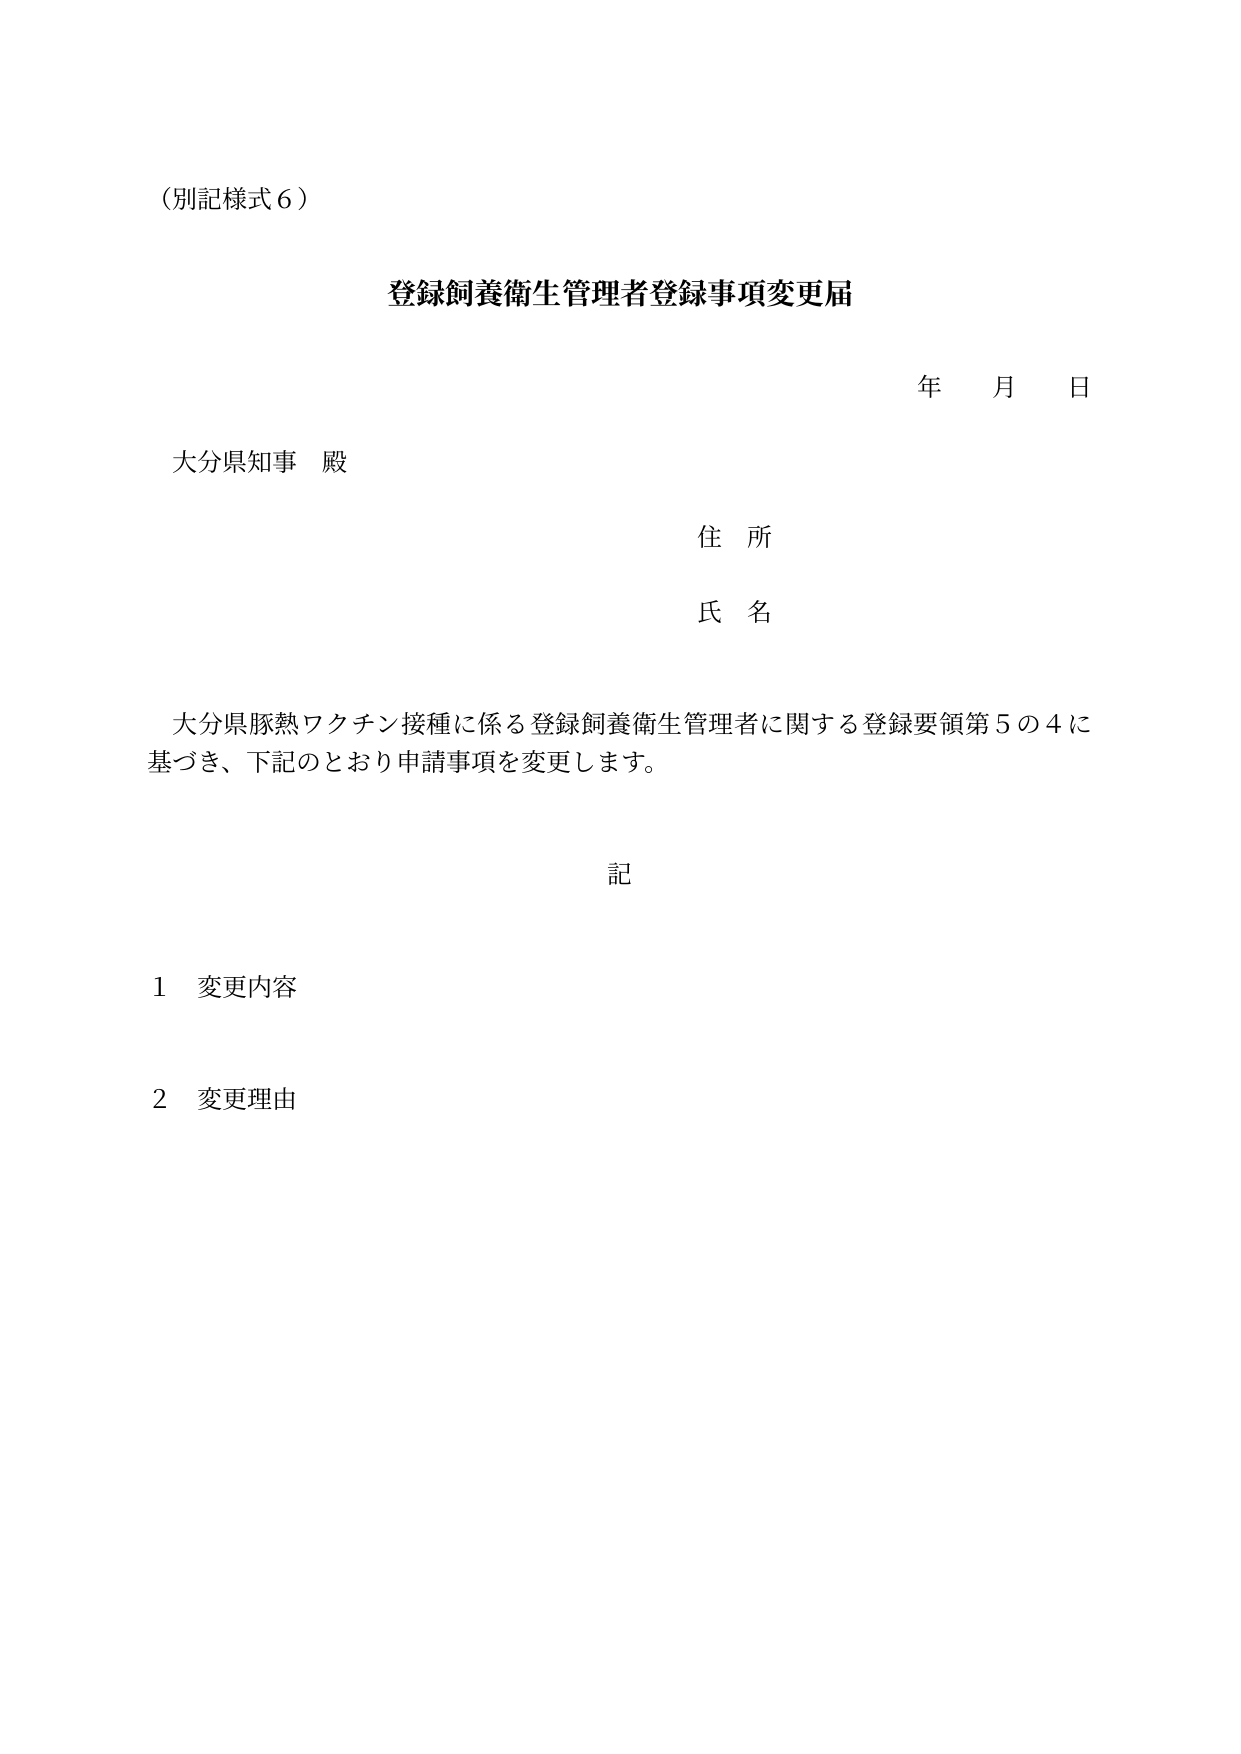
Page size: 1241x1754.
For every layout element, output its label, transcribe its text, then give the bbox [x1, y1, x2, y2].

text 登録飼養衛生管理者登録事項変更届 [148, 254, 1092, 329]
text 住 所 [148, 517, 1092, 554]
text （別記様式６） [148, 179, 1092, 217]
text 大分県知事 殿 [148, 442, 1092, 479]
text 大分県豚熱ワクチン接種に係る登録飼養衛生管理者に関する登録要領第５の４に基づき、下記のとおり申請事項を変更します。 [148, 704, 1092, 779]
text 年 月 日 [148, 367, 1092, 404]
text 氏 名 [148, 592, 1092, 629]
text １ 変更内容 [148, 967, 1092, 1004]
text 記 [148, 854, 1092, 892]
text ２ 変更理由 [148, 1079, 1092, 1117]
